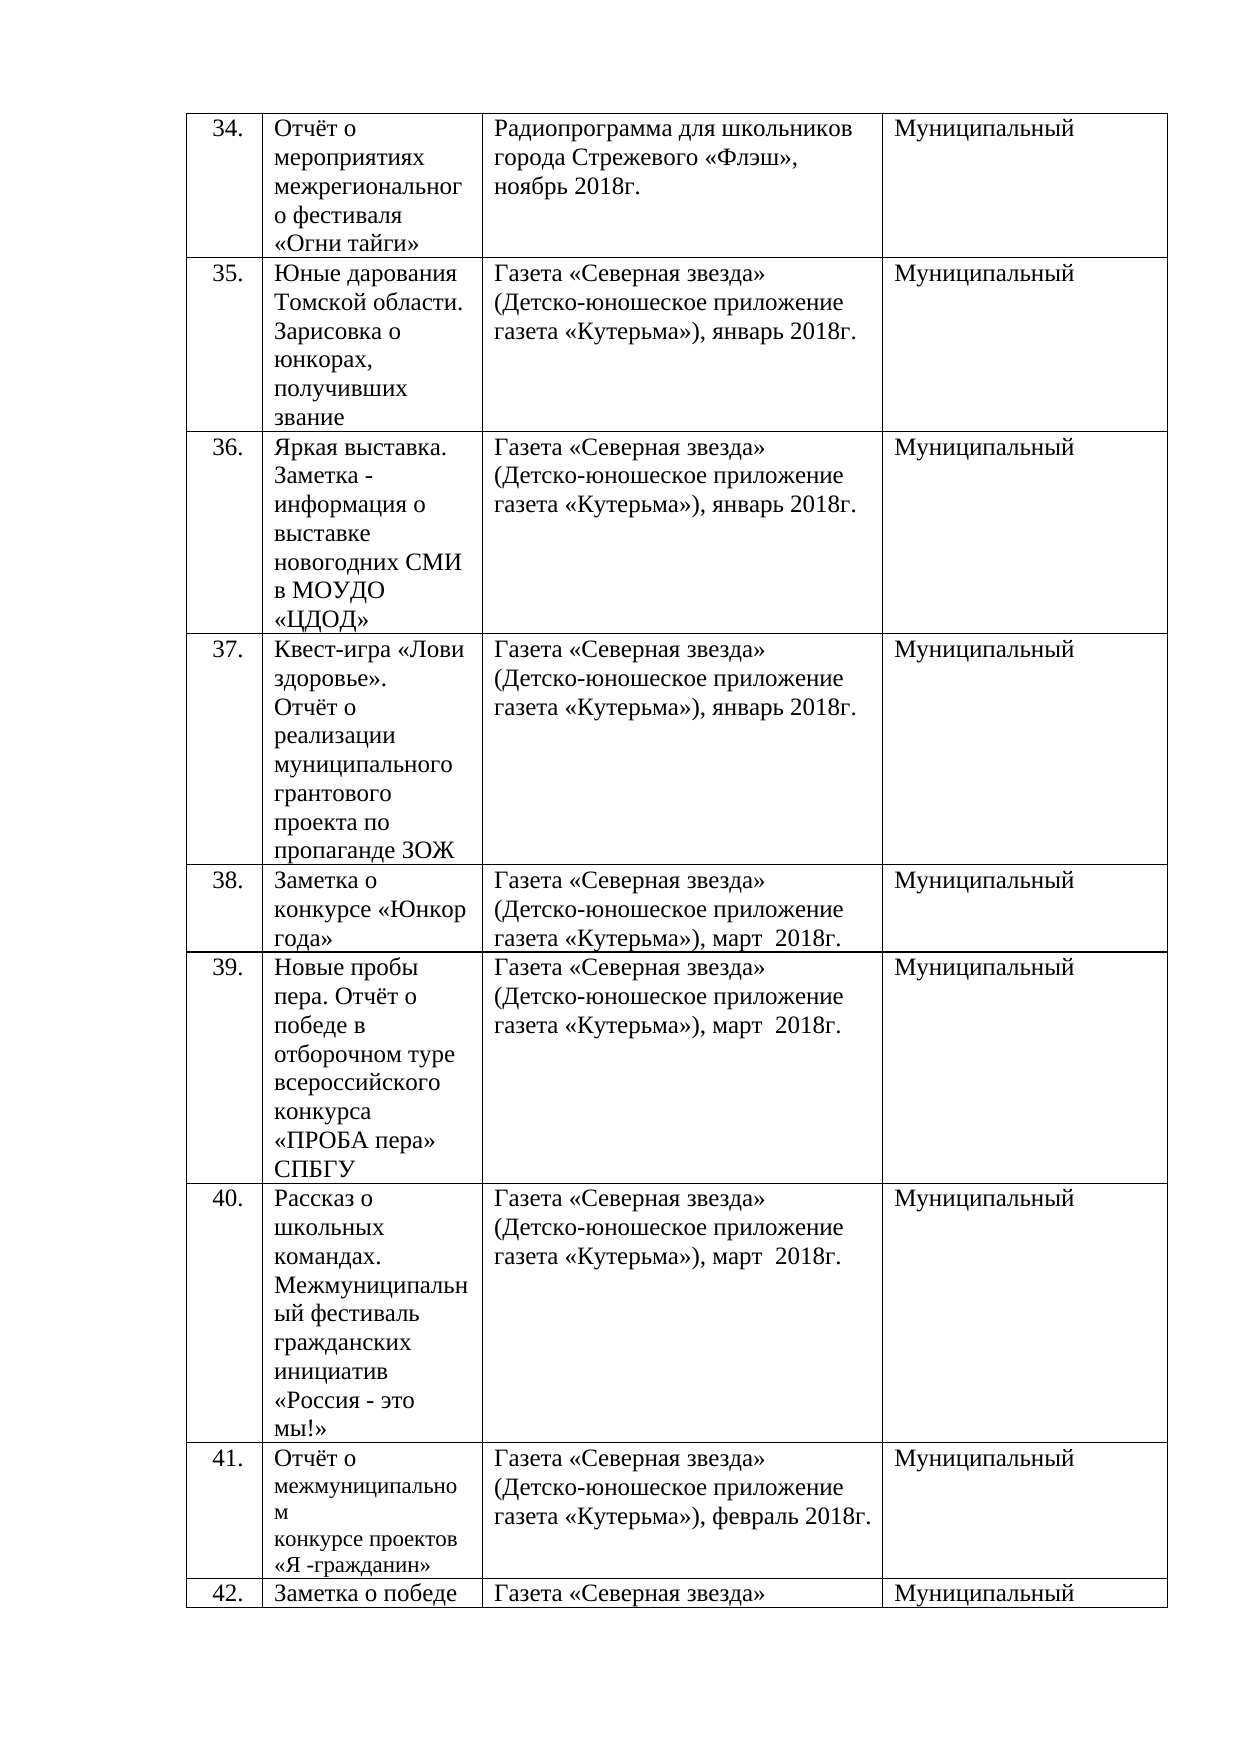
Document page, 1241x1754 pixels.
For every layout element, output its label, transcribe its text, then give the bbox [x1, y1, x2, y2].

table_cell Отчёт о межмуниципальном конкурсе проектов «Я -гражданин» [263, 1443, 482, 1577]
table_cell Газета «Северная звезда» (Детско-юношеское приложение газета «Кутерьма»), январь 2018г. [483, 432, 882, 633]
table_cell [483, 1579, 882, 1607]
table_cell Муниципальный [883, 258, 1167, 431]
table_cell Квест-игра «Лови здоровье». Отчёт о реализации муниципального грантового проекта по пропаганде ЗОЖ [263, 634, 482, 864]
table_cell Муниципальный [883, 1443, 1167, 1577]
table_cell [187, 114, 262, 257]
table_cell Газета «Северная звезда» (Детско-юношеское приложение газета «Кутерьма»), январь 2018г. [483, 258, 882, 431]
table_cell Радиопрограмма для школьников города Стрежевого «Флэш», ноябрь 2018г. [483, 114, 882, 257]
table_cell Муниципальный [883, 634, 1167, 864]
table_cell Новые пробы пера. Отчёт о победе в отборочном туре всероссийского конкурса «ПРОБА пера» СПБГУ [263, 953, 482, 1182]
table_cell Газета «Северная звезда» (Детско-юношеское приложение газета «Кутерьма»), февраль 2018г. [483, 1443, 882, 1577]
table_cell Юные дарования Томской области. Зарисовка о юнкорах, получивших звание [263, 258, 482, 431]
table_cell [187, 258, 262, 431]
table_cell Заметка о конкурсе «Юнкор года» [263, 865, 482, 951]
table_cell Муниципальный [883, 1184, 1167, 1442]
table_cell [263, 1579, 482, 1607]
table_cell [263, 114, 482, 257]
table_cell [187, 953, 262, 1182]
table_cell [187, 1579, 262, 1607]
table_cell Муниципальный [883, 865, 1167, 951]
table_cell Муниципальный [883, 953, 1167, 1182]
table_cell [187, 1443, 262, 1577]
table_cell Газета «Северная звезда» (Детско-юношеское приложение газета «Кутерьма»), март 2018г. [483, 953, 882, 1182]
table_cell Муниципальный [883, 1579, 1167, 1607]
table_cell [187, 634, 262, 864]
table_cell Газета «Северная звезда» (Детско-юношеское приложение газета «Кутерьма»), январь 2018г. [483, 634, 882, 864]
table_cell Яркая выставка. Заметка -информация о выставке новогодних СМИ в МОУДО «ЦДОД» [263, 432, 482, 633]
table_cell [187, 865, 262, 951]
table_cell Муниципальный [883, 114, 1167, 257]
table_cell [187, 1184, 262, 1442]
table_cell Рассказ о школьных командах. Межмуниципальный фестиваль гражданских инициатив «Россия - это мы!» [263, 1184, 482, 1442]
table_cell Муниципальный [883, 432, 1167, 633]
table_cell Газета «Северная звезда» (Детско-юношеское приложение газета «Кутерьма»), март 2018г. [483, 865, 882, 951]
table_cell [187, 432, 262, 633]
table_cell Газета «Северная звезда» (Детско-юношеское приложение газета «Кутерьма»), март 2018г. [483, 1184, 882, 1442]
